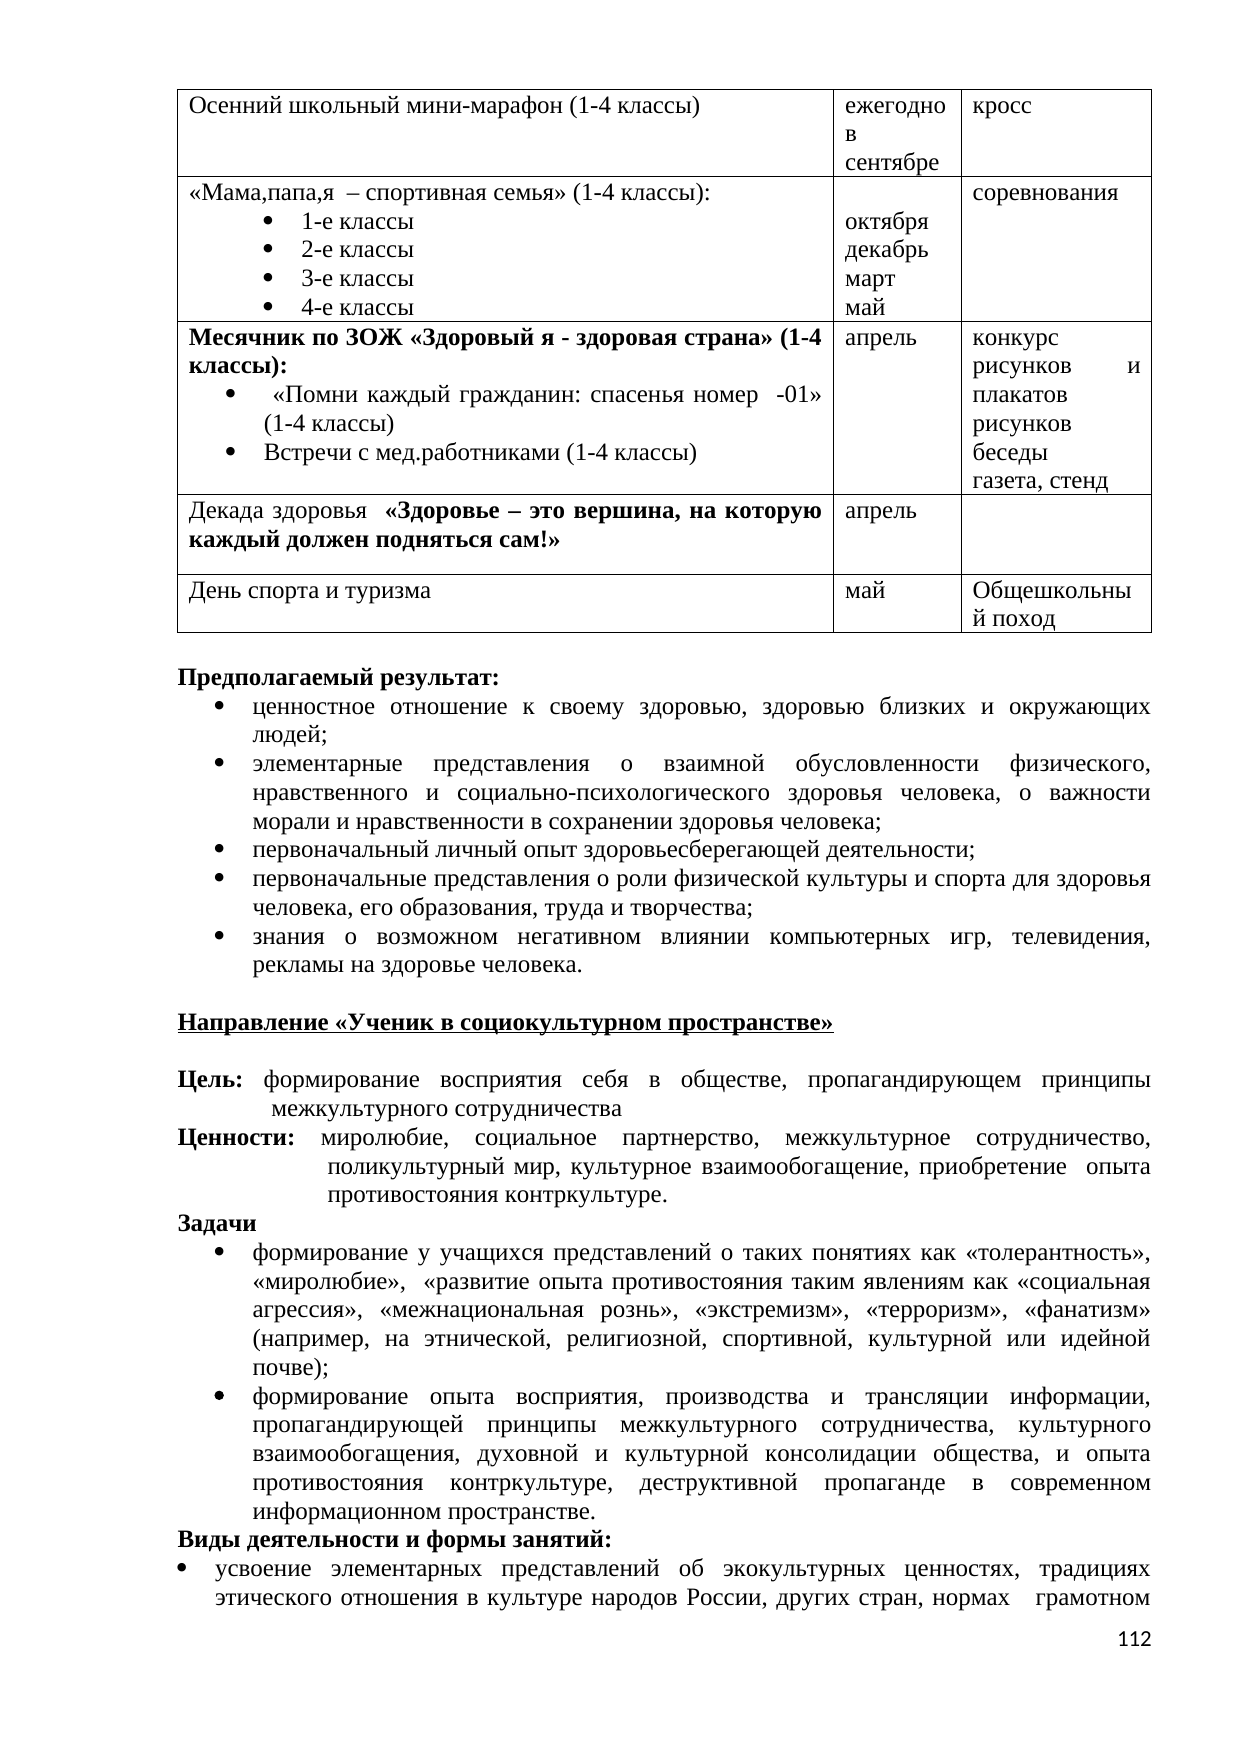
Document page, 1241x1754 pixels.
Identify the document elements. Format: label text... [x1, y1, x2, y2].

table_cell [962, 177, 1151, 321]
text Ценности: миролюбие, социальное партнерство, межкультурное сотрудничество, поликультурный мир, культурное взаимообогащение, приобретение опыта противостояния контркультуре. [177, 1122, 1152, 1208]
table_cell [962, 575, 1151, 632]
list элементарные представления о взаимной обусловленности физического, нравственного и социально-психологического здоровья человека, о важности морали и нравственности в сохранении здоровья человека; [215, 748, 1152, 834]
list знания о возможном негативном влиянии компьютерных игр, телевидения, рекламы на здоровье человека. [215, 921, 1152, 978]
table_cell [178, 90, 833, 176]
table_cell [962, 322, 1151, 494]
text Направление «Ученик в социокультурном пространстве» [177, 1007, 1152, 1036]
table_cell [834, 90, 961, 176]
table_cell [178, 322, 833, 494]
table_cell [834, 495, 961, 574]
text Цель: формирование восприятия себя в обществе, пропагандирующем принципы межкультурного сотрудничества [177, 1064, 1152, 1122]
text Предполагаемый результат: [177, 662, 1152, 691]
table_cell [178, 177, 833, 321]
text Виды деятельности и формы занятий: [177, 1524, 1152, 1553]
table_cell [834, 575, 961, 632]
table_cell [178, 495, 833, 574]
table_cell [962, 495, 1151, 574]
text Задачи [177, 1208, 1152, 1237]
list ценностное отношение к своему здоровью, здоровью близких и окружающих людей; [215, 691, 1152, 748]
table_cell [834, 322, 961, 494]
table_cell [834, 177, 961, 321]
list формирование опыта восприятия, производства и трансляции информации, пропагандирующей принципы межкультурного сотрудничества, культурного взаимообогащения, духовной и культурной консолидации общества, и опыта противостояния контркультуре, деструктивной пропаганде в современном информационном пространстве. [215, 1381, 1152, 1524]
list первоначальный личный опыт здоровьесберегающей деятельности; [215, 834, 1152, 863]
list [177, 1553, 1152, 1611]
list формирование у учащихся представлений о таких понятиях как «толерантность», «миролюбие», «развитие опыта противостояния таким явлениям как «социальная агрессия», «межнациональная рознь», «экстремизм», «терроризм», «фанатизм» (например, на этнической, религиозной, спортивной, культурной или идейной почве); [215, 1237, 1152, 1381]
list первоначальные представления о роли физической культуры и спорта для здоровья человека, его образования, труда и творчества; [215, 863, 1152, 921]
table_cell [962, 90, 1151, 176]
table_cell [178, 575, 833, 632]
